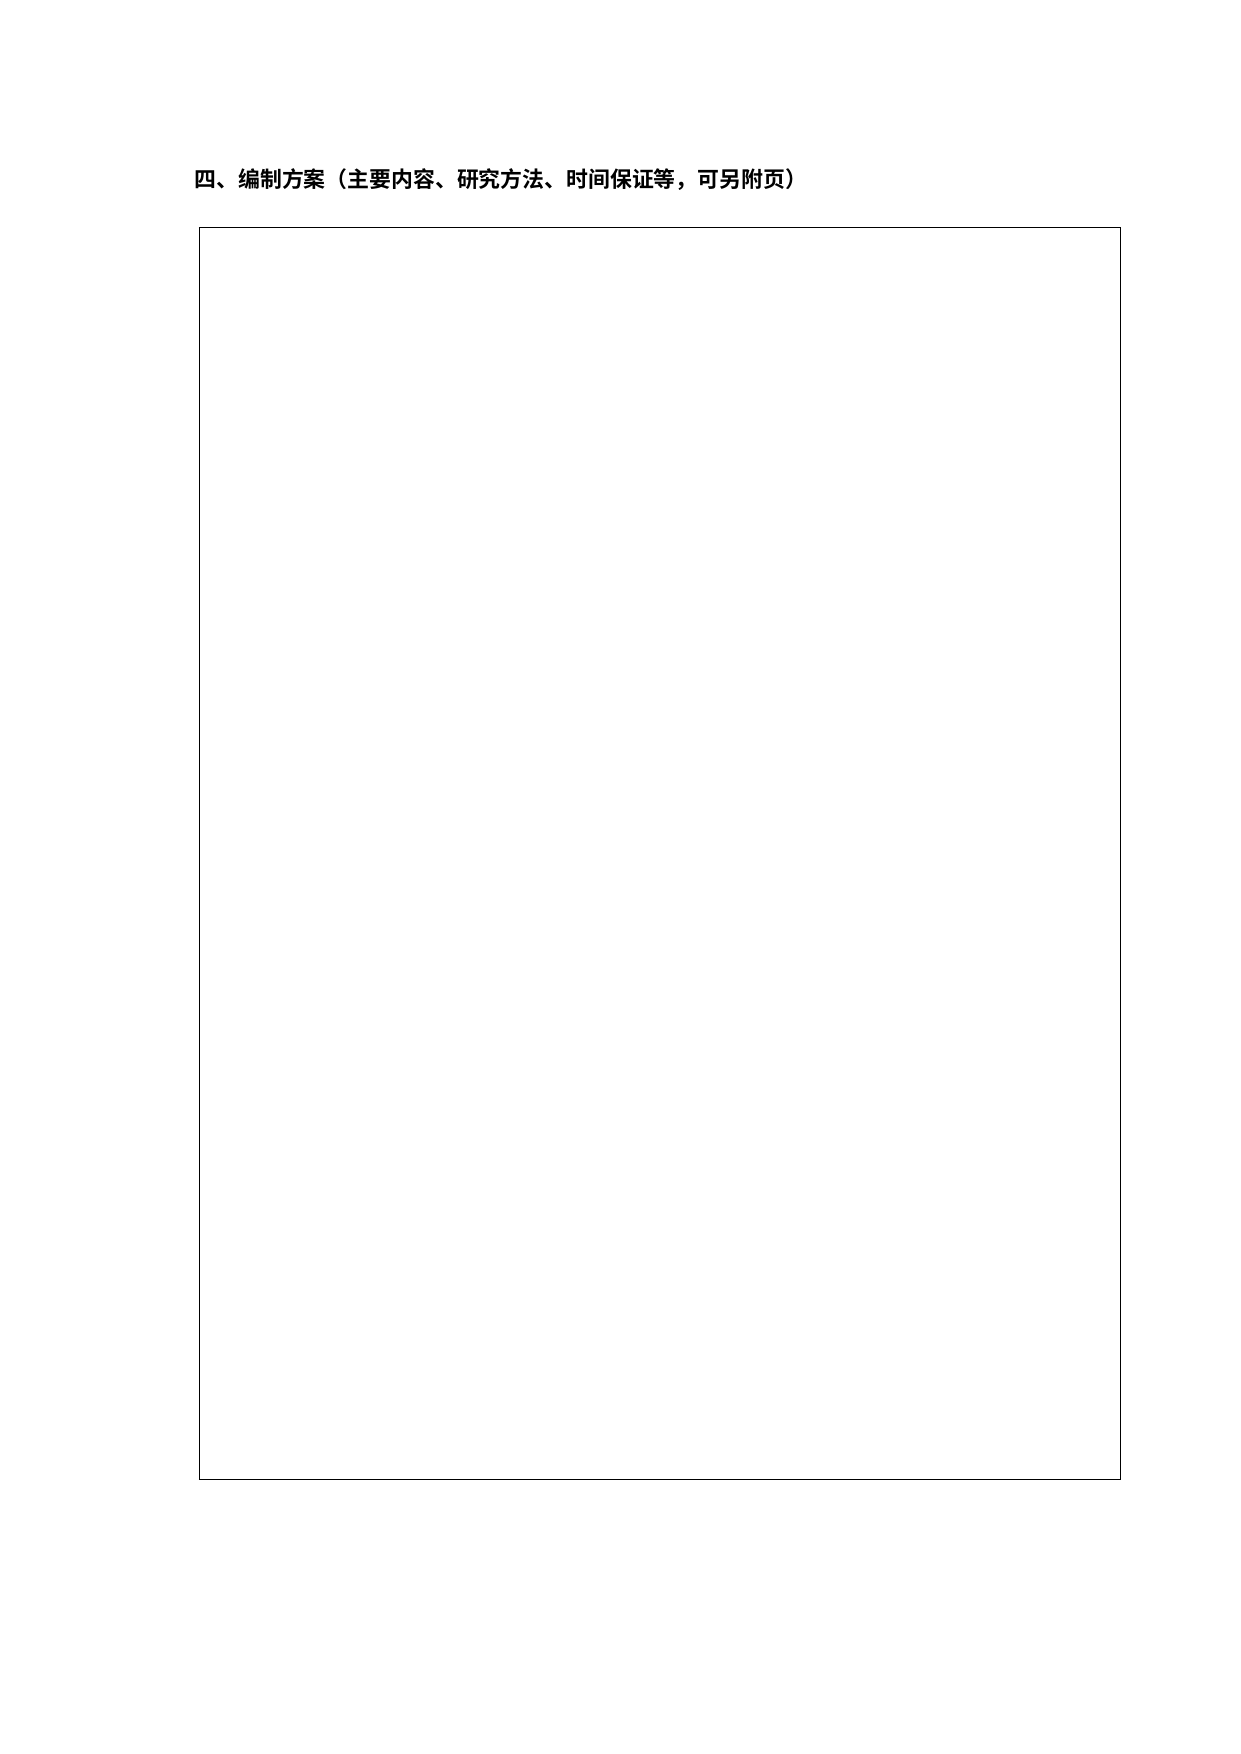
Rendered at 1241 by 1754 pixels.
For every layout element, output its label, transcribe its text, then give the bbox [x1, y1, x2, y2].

table_header [200, 228, 1120, 1479]
text 四、编制方案（主要内容、研究方法、时间保证等，可另附页） [194, 162, 1052, 227]
